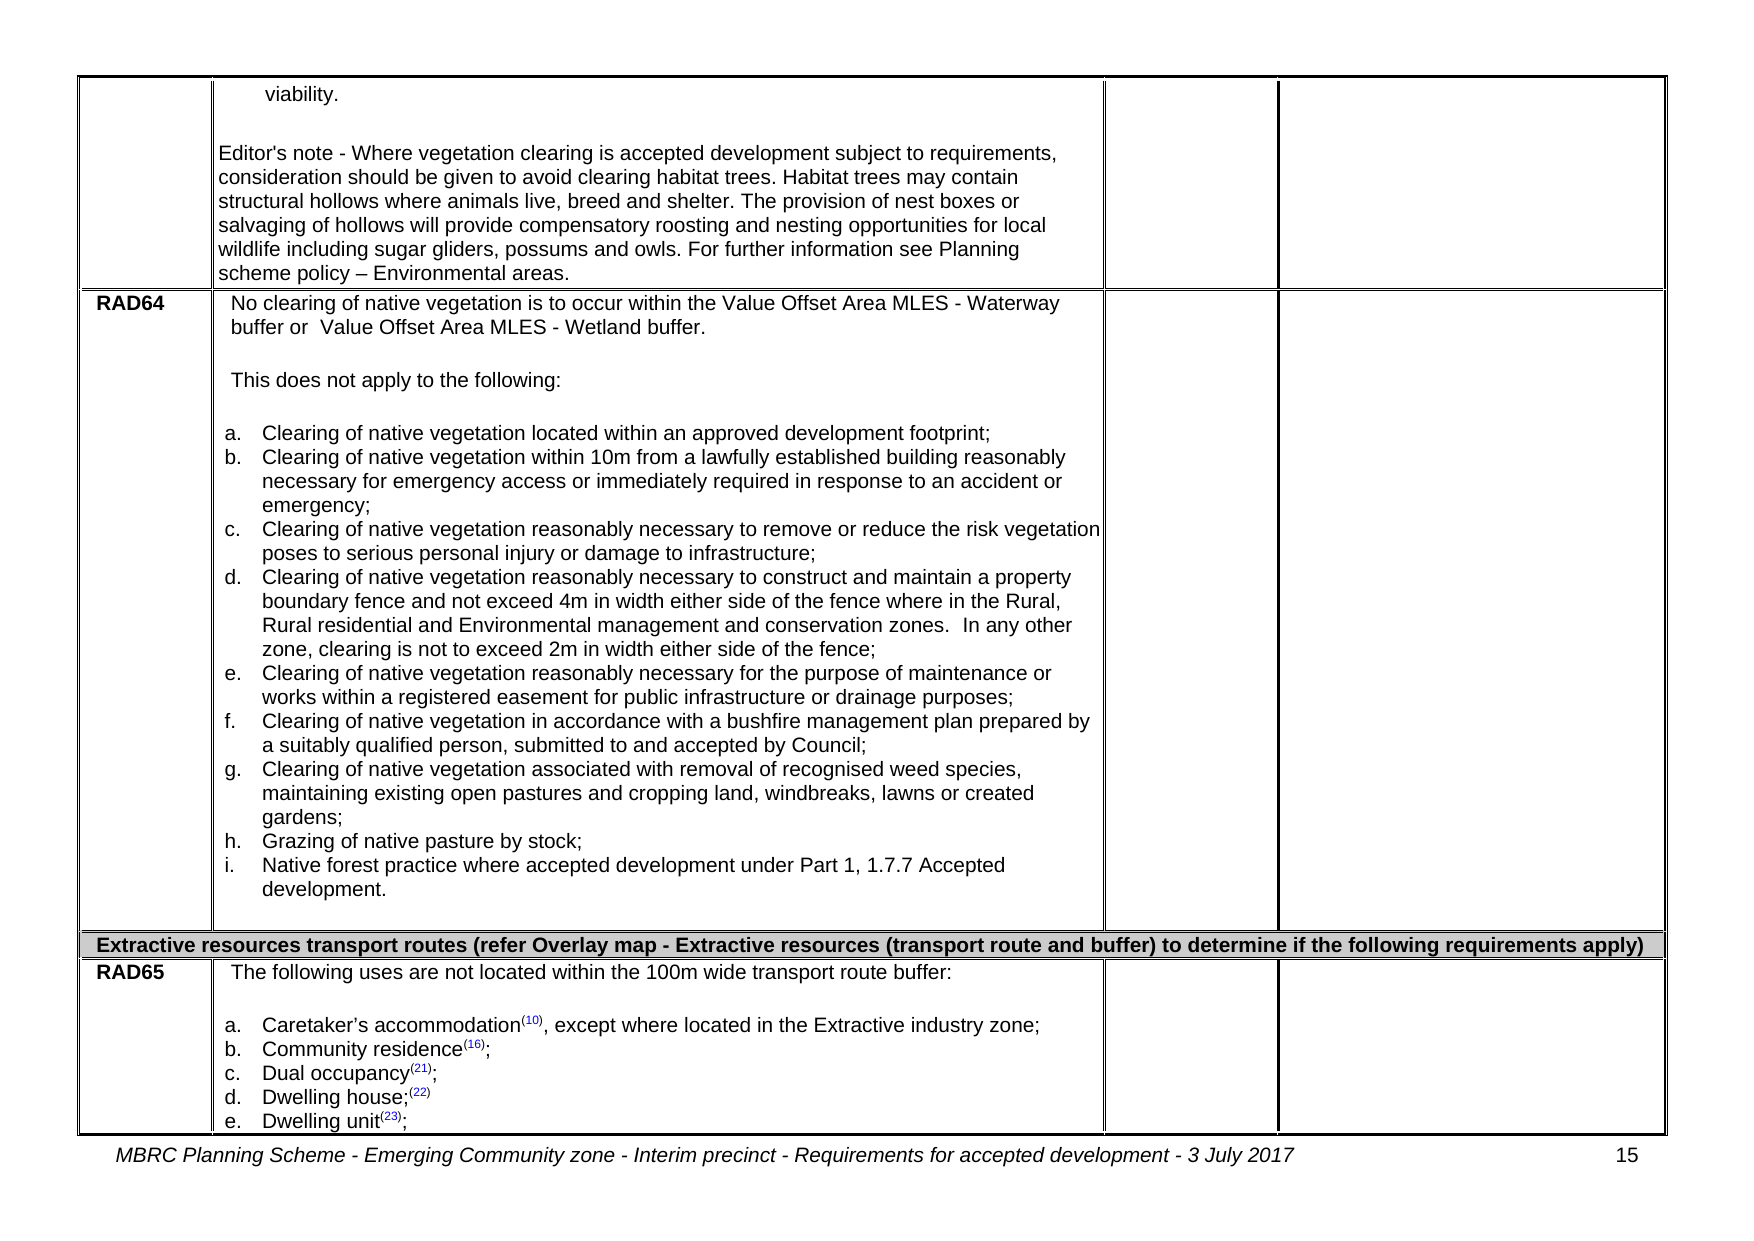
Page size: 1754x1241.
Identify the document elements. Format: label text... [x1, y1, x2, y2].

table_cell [213, 960, 1104, 1133]
table_cell [1105, 77, 1278, 288]
table_cell RAD64 [78, 288, 213, 929]
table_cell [213, 78, 1104, 288]
table_cell [1105, 960, 1278, 1133]
table_cell [1278, 78, 1664, 288]
table_cell [1278, 957, 1666, 1133]
table_cell Extractive resources transport routes (refer Overlay map - Extractive resources (transport route and buffer) to determine if the following requirements apply) [80, 930, 1665, 957]
table_cell [1106, 291, 1277, 929]
table_cell RAD63 [80, 78, 213, 288]
table_cell RAD65 [78, 957, 213, 1133]
table_cell No clearing of native vegetation is to occur within the Value Offset Area MLES - Waterway buffer or Value Offset Area MLES - Wetland buffer. This does not apply to the following: Clearing of native vegetation located within an approved development footprint; Clearing of native vegetation within 10m from a lawfully established building reasonably necessary for emergency access or immediately required in response to an accident or emergency; Clearing of native vegetation reasonably necessary to remove or reduce the risk vegetation poses to serious personal injury or damage to infrastructure; Clearing of native vegetation reasonably necessary to construct and maintain a property boundary fence and not exceed 4m in width either side of the fence where in the Rural, Rural residential and Environmental management and conservation zones. In any other zone, clearing is not to exceed 2m in width either side of the fence; Clearing of native vegetation reasonably necessary for the purpose of maintenance or works within a registered easement for public infrastructure or drainage purposes; Clearing of native vegetation in accordance with a bushfire management plan prepared by a suitably qualified person, submitted to and accepted by Council; Clearing of native vegetation associated with removal of recognised weed species, maintaining existing open pastures and cropping land, windbreaks, lawns or created gardens; Grazing of native pasture by stock; Native forest practice where accepted development under Part 1, 1.7.7 Accepted development. [214, 291, 1103, 929]
table_cell [1278, 288, 1666, 929]
